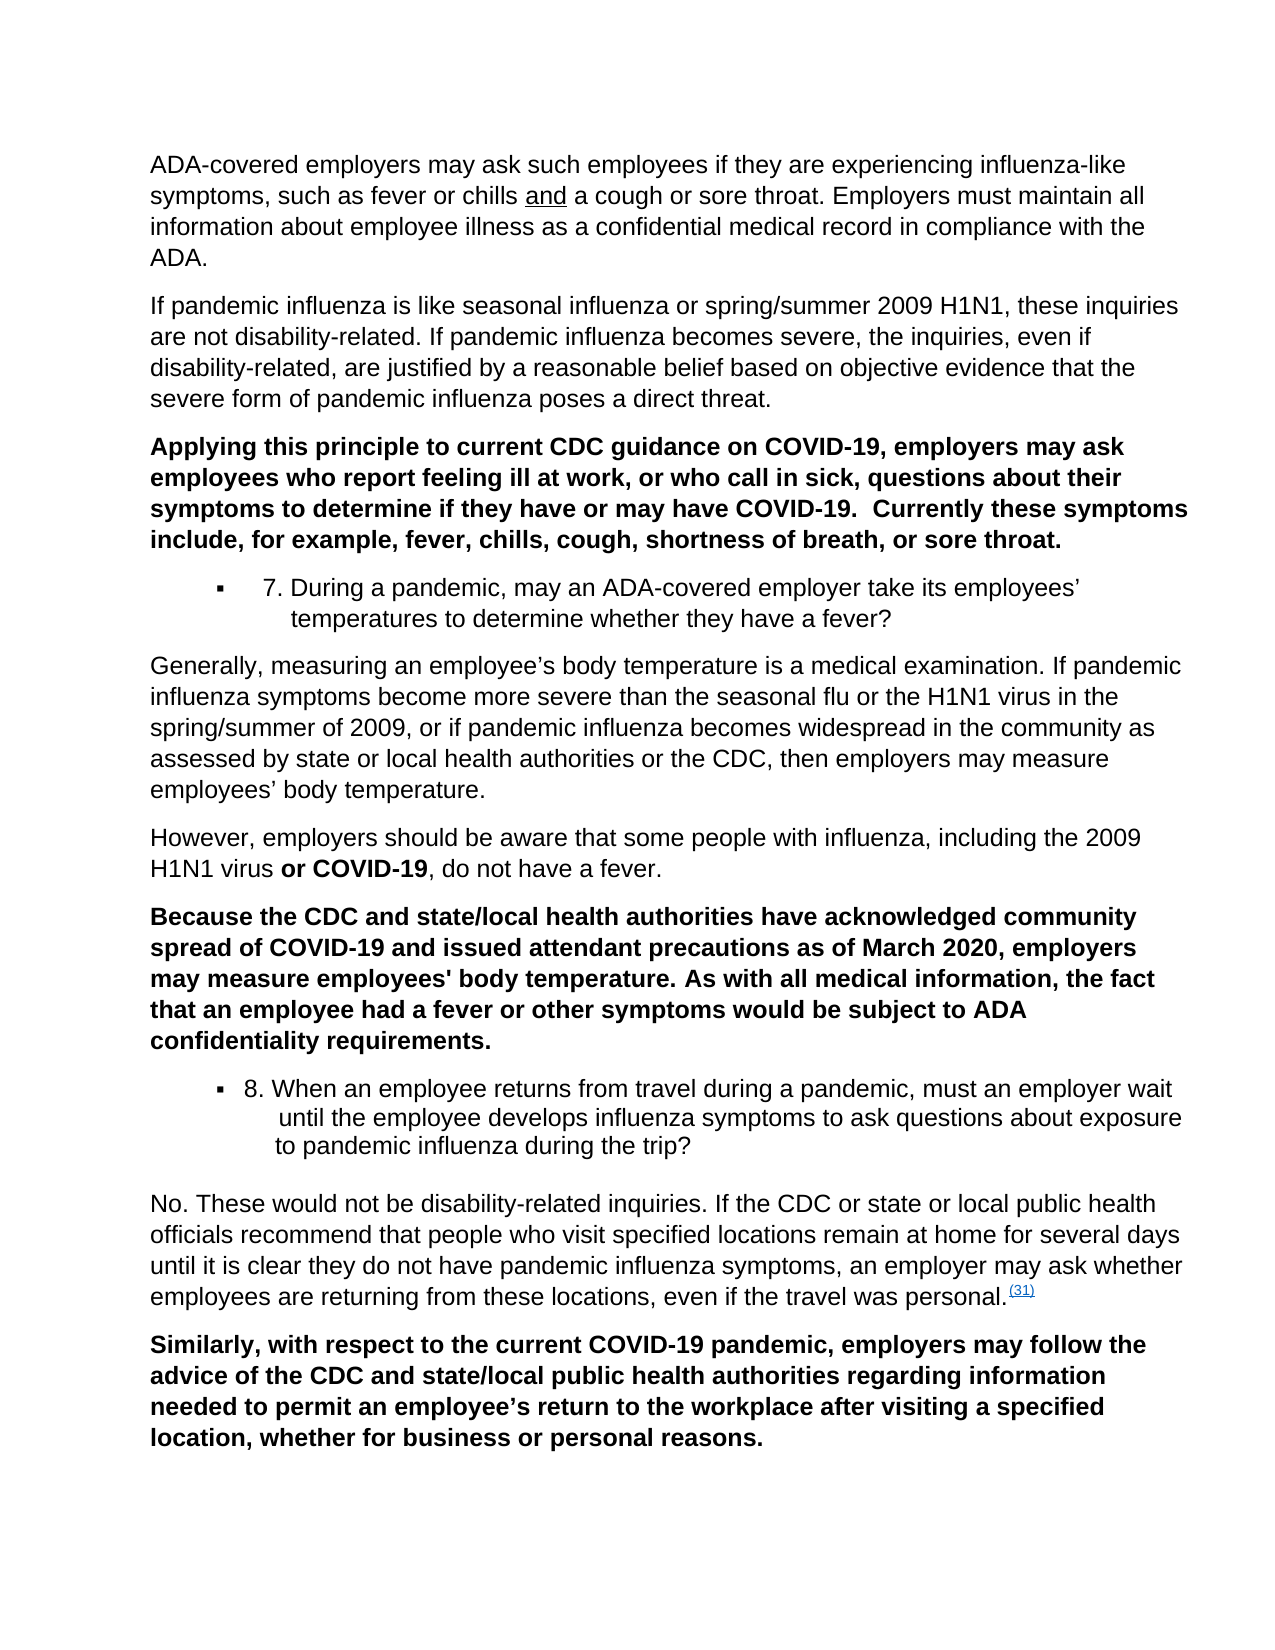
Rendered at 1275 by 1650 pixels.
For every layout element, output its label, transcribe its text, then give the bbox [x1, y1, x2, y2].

text Applying this principle to current CDC guidance on COVID-19, employers may ask employees who report feeling ill at work, or who call in sick, questions about their symptoms to determine if they have or may have COVID-19. Currently these symptoms include, for example, fever, chills, cough, shortness of breath, or sore throat. [150, 432, 1191, 553]
text to pandemic influenza during the trip? [150, 1131, 1191, 1160]
text However, employers should be aware that some people with influenza, including the 2009 H1N1 virus or COVID-19, do not have a fever. [150, 823, 1191, 883]
text No. These would not be disability-related inquiries. If the CDC or state or local public health officials recommend that people who visit specified locations remain at home for several days until it is clear they do not have pandemic influenza symptoms, an employer may ask whether employees are returning from these locations, even if the travel was personal.(31) [150, 1189, 1191, 1311]
text Because the CDC and state/local health authorities have acknowledged community spread of COVID-19 and issued attendant precautions as of March 2020, employers may measure employees' body temperature. As with all medical information, the fact that an employee had a fever or other symptoms would be subject to ADA confidentiality requirements. [150, 902, 1191, 1055]
list 8. When an employee returns from travel during a pandemic, must an employer wait [225, 1074, 1191, 1102]
text until the employee develops influenza symptoms to ask questions about exposure [244, 1102, 1191, 1131]
list 7. During a pandemic, may an ADA-covered employer take its employees’ temperatures to determine whether they have a fever? [225, 572, 1191, 632]
text ADA-covered employers may ask such employees if they are experiencing influenza-like symptoms, such as fever or chills and a cough or sore throat. Employers must maintain all information about employee illness as a confidential medical record in compliance with the ADA. [150, 150, 1191, 272]
text Similarly, with respect to the current COVID-19 pandemic, employers may follow the advice of the CDC and state/local public health authorities regarding information needed to permit an employee’s return to the workplace after visiting a specified location, whether for business or personal reasons. [150, 1329, 1191, 1451]
text If pandemic influenza is like seasonal influenza or spring/summer 2009 H1N1, these inquiries are not disability-related. If pandemic influenza becomes severe, the inquiries, even if disability-related, are justified by a reasonable belief based on objective evidence that the severe form of pandemic influenza poses a direct threat. [150, 291, 1191, 413]
text Generally, measuring an employee’s body temperature is a medical examination. If pandemic influenza symptoms become more severe than the seasonal flu or the H1N1 virus in the spring/summer of 2009, or if pandemic influenza becomes widespread in the community as assessed by state or local health authorities or the CDC, then employers may measure employees’ body temperature. [150, 651, 1191, 804]
